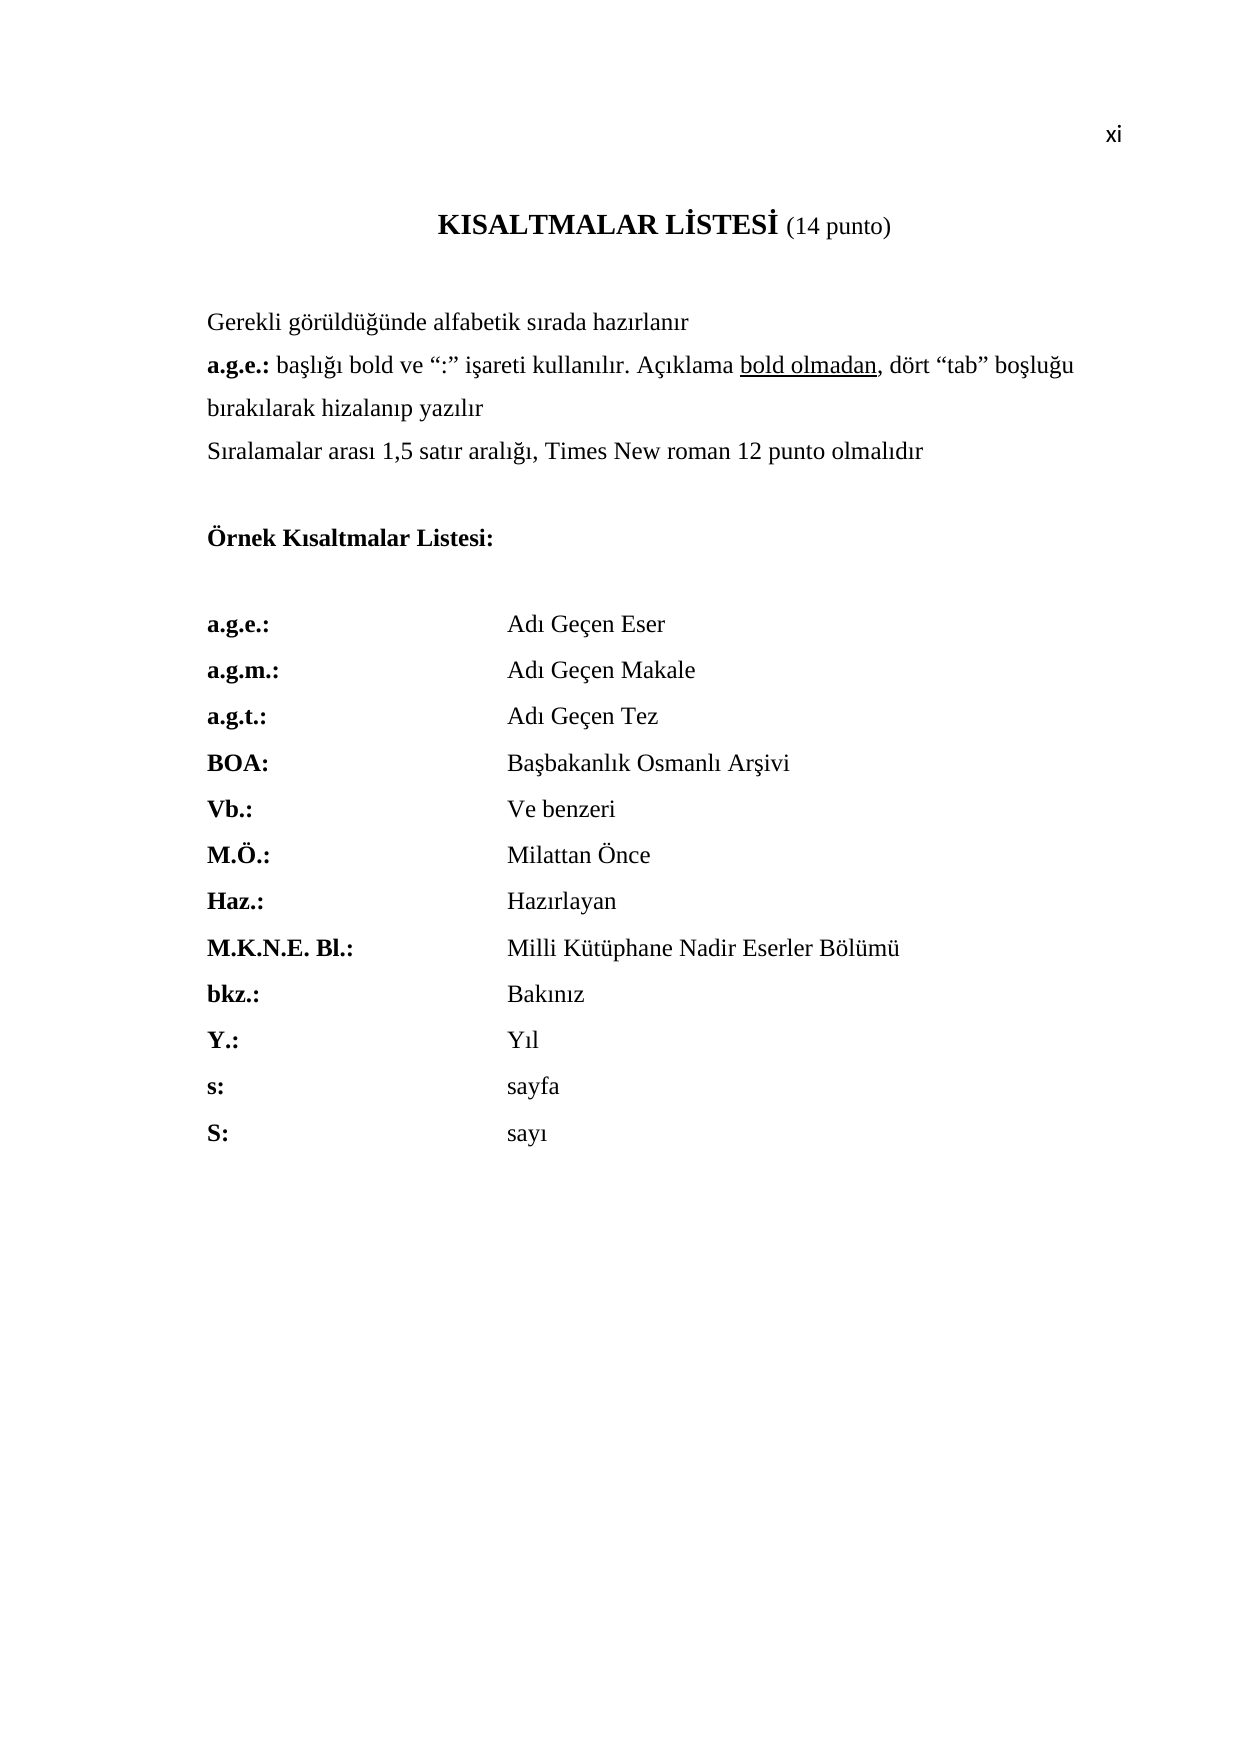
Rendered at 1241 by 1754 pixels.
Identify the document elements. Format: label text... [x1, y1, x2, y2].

text Vb.: Ve benzeri [207, 794, 1122, 823]
text a.g.e.: Adı Geçen Eser [207, 609, 1122, 638]
text KISALTMALAR LİSTESİ (14 punto) [207, 207, 1122, 240]
text bkz.: Bakınız [207, 979, 1122, 1008]
text Haz.: Hazırlayan [207, 886, 1122, 915]
text Sıralamalar arası 1,5 satır aralığı, Times New roman 12 punto olmalıdır [207, 436, 1122, 465]
text a.g.m.: Adı Geçen Makale [207, 655, 1122, 684]
text a.g.t.: Adı Geçen Tez [207, 701, 1122, 730]
text M.Ö.: Milattan Önce [207, 840, 1122, 869]
text a.g.e.: başlığı bold ve “:” işareti kullanılır. Açıklama bold olmadan, dört “tab” boşluğu bırakılarak hizalanıp yazılır [207, 350, 1122, 422]
text M.K.N.E. Bl.: Milli Kütüphane Nadir Eserler Bölümü [207, 933, 1122, 961]
text Gerekli görüldüğünde alfabetik sırada hazırlanır [207, 307, 1122, 336]
text Örnek Kısaltmalar Listesi: [207, 523, 1122, 551]
text s: sayfa [207, 1071, 1122, 1100]
text BOA: Başbakanlık Osmanlı Arşivi [207, 748, 1122, 776]
text Y.: Yıl [207, 1025, 1122, 1054]
text S: sayı [207, 1118, 1122, 1146]
